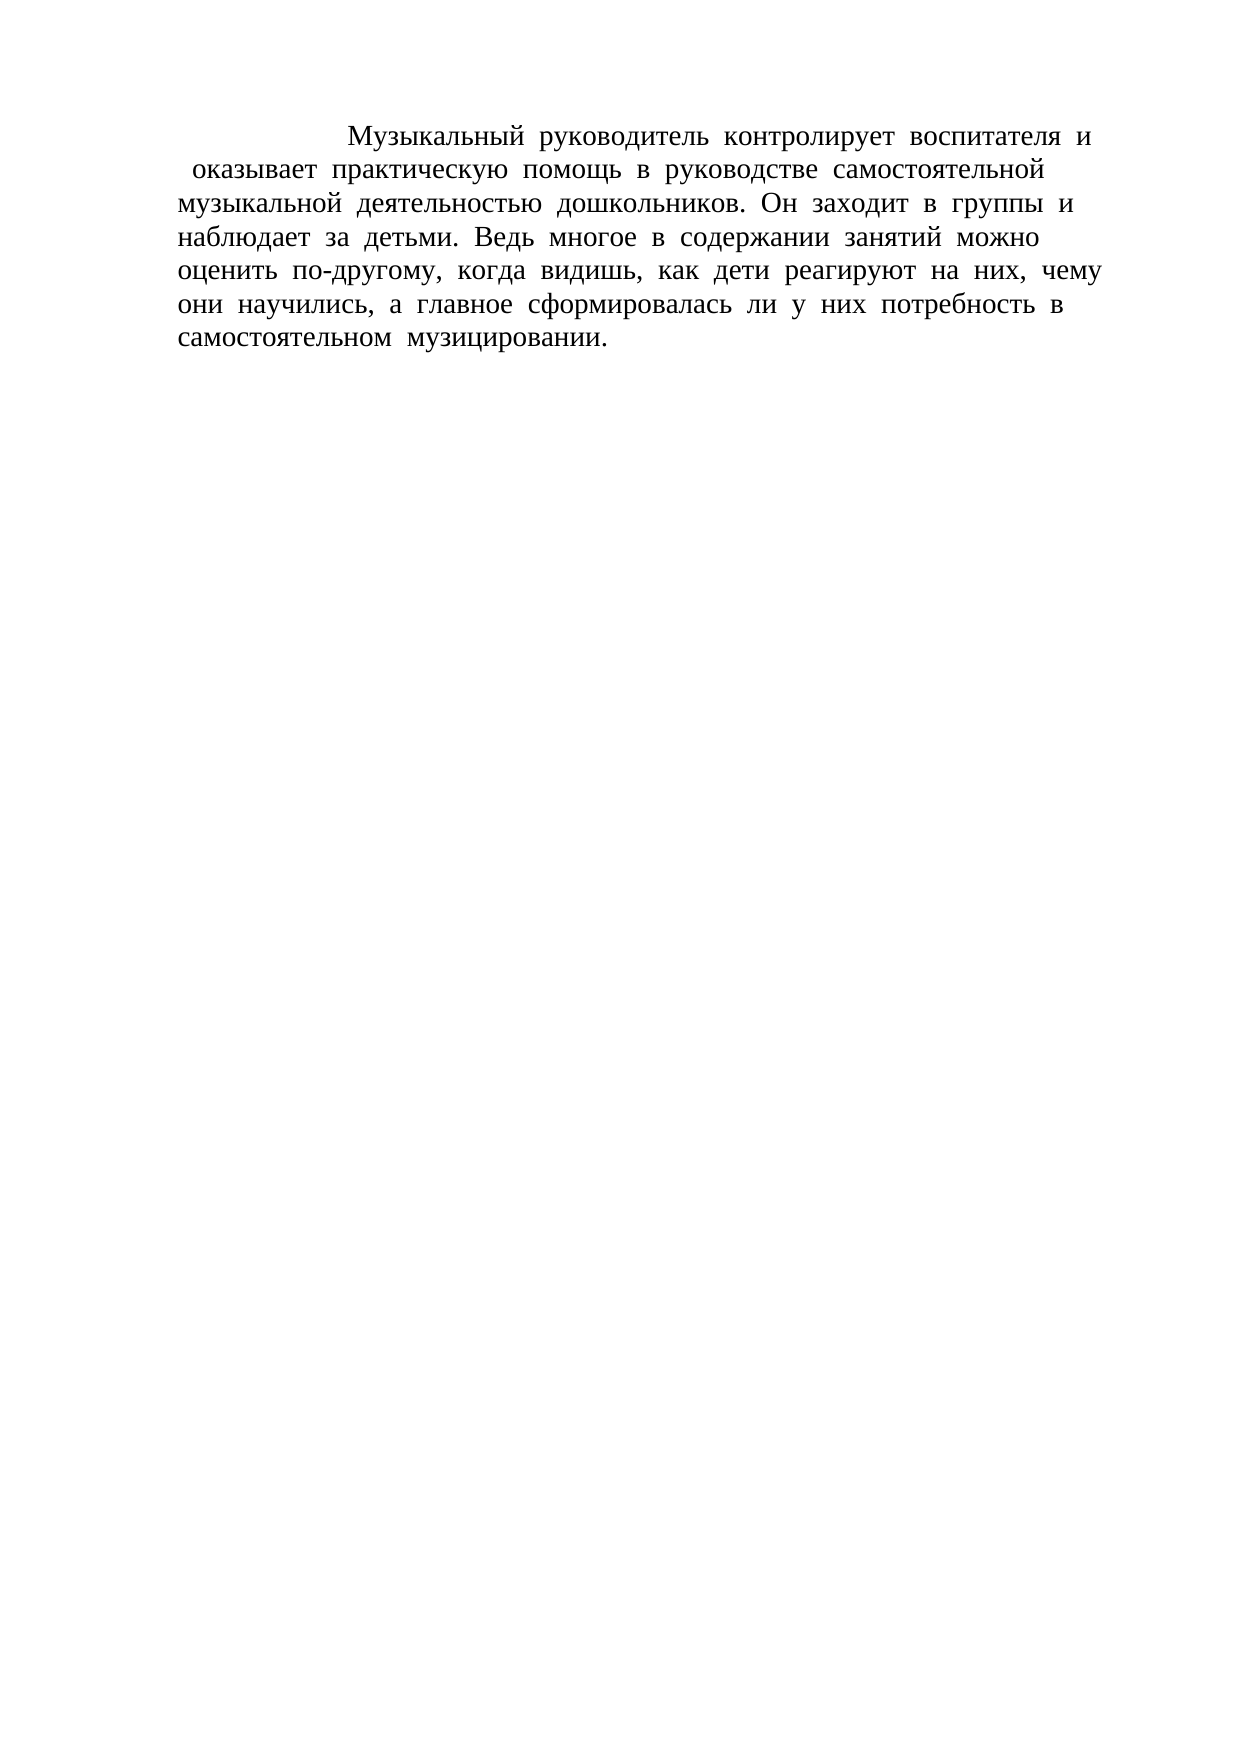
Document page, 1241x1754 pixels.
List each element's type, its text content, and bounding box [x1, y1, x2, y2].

text Музыкальный руководитель контролирует воспитателя и [252, 118, 1152, 152]
text оказывает практическую помощь в руководстве самостоятельной музыкальной деятельностью дошкольников. Он заходит в группы и наблюдает за детьми. Ведь многое в содержании занятий можно оценить по-другому, когда видишь, как дети реагируют на них, чему они научились, а главное сформировалась ли у них потребность в самостоятельном музицировании. [177, 152, 1152, 353]
